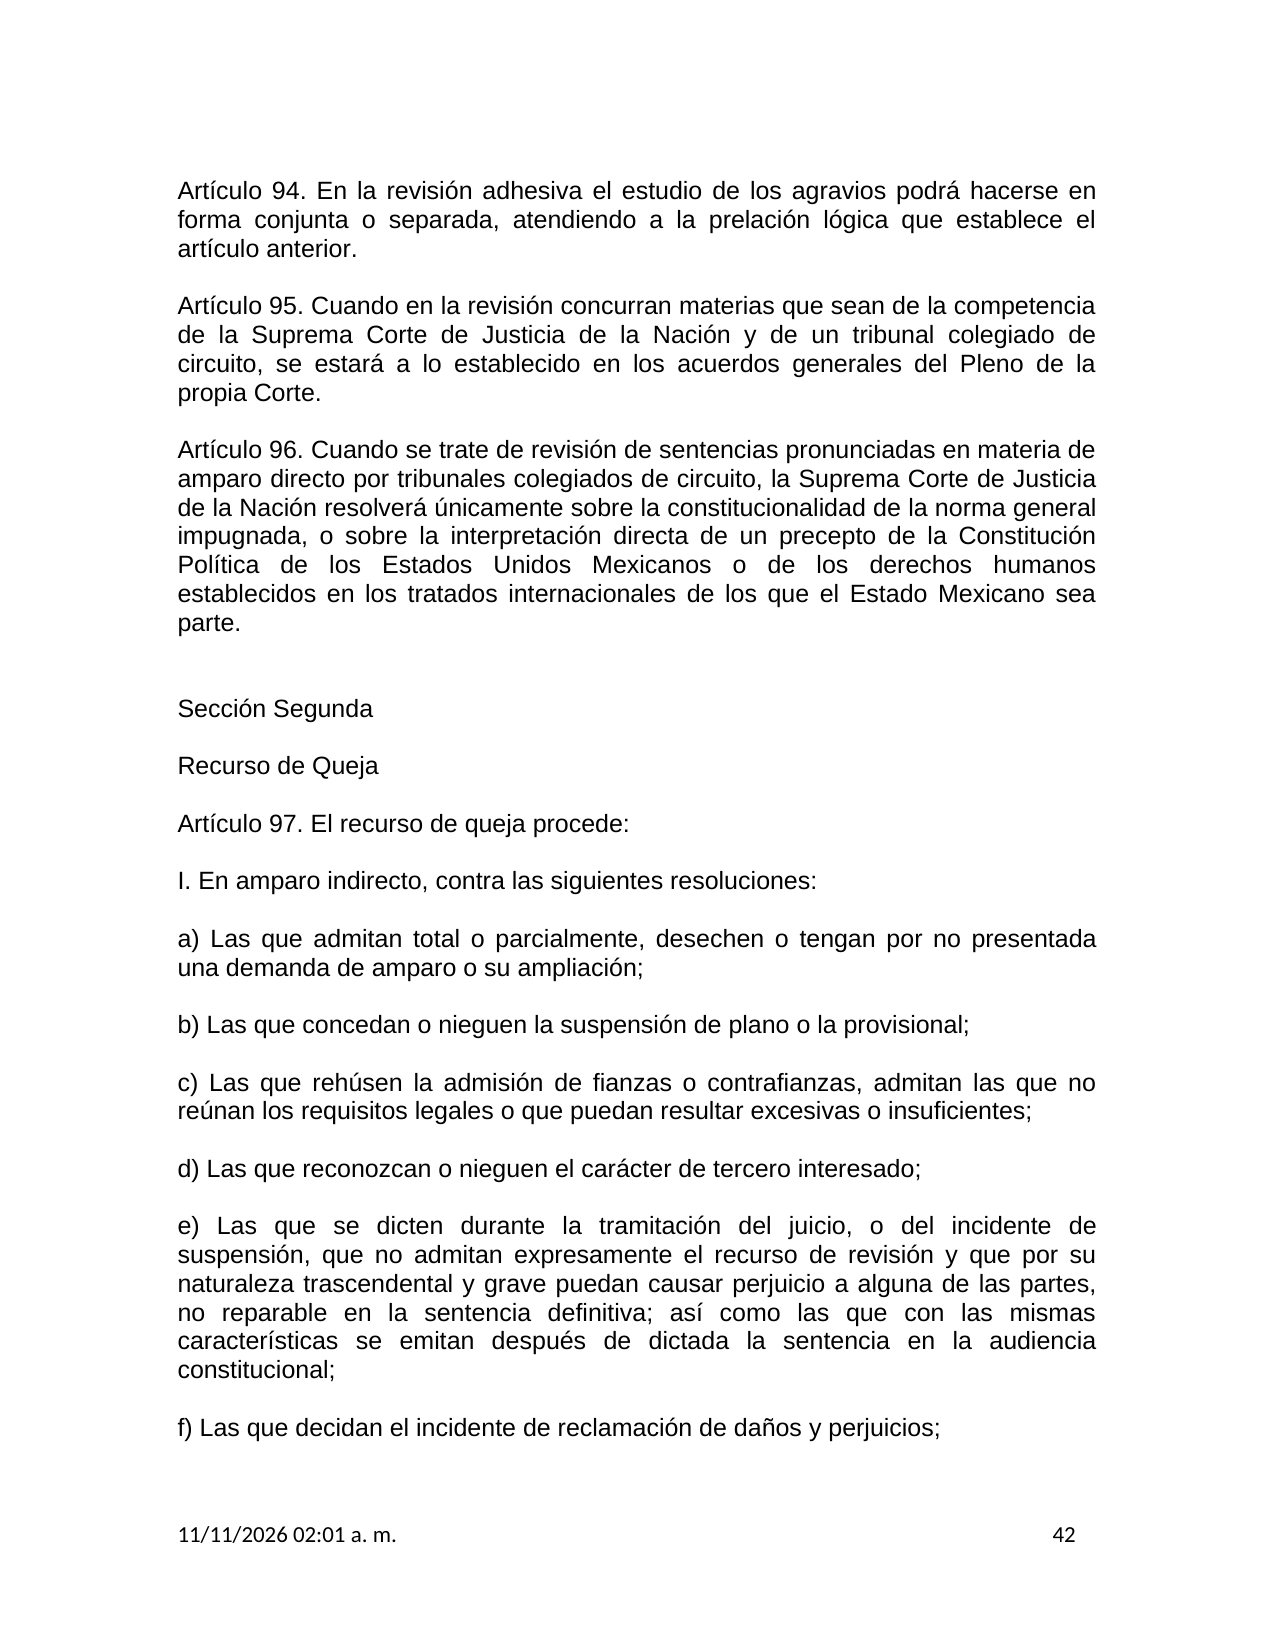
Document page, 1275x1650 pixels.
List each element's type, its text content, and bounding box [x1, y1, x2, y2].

text e) Las que se dicten durante la tramitación del juicio, o del incidente de suspensión, que no admitan expresamente el recurso de revisión y que por su naturaleza trascendental y grave puedan causar perjuicio a alguna de las partes, no reparable en la sentencia definitiva; así como las que con las mismas características se emitan después de dictada la sentencia en la audiencia constitucional; [177, 1211, 1098, 1384]
text I. En amparo indirecto, contra las siguientes resoluciones: [177, 866, 1098, 895]
text b) Las que concedan o nieguen la suspensión de plano o la provisional; [177, 1010, 1098, 1039]
text d) Las que reconozcan o nieguen el carácter de tercero interesado; [177, 1154, 1098, 1183]
text a) Las que admitan total o parcialmente, desechen o tengan por no presentada una demanda de amparo o su ampliación; [177, 924, 1098, 981]
text Sección Segunda [177, 694, 1098, 723]
text f) Las que decidan el incidente de reclamación de daños y perjuicios; [177, 1413, 1098, 1441]
text Artículo 96. Cuando se trate de revisión de sentencias pronunciadas en materia de amparo directo por tribunales colegiados de circuito, la Suprema Corte de Justicia de la Nación resolverá únicamente sobre la constitucionalidad de la norma general impugnada, o sobre la interpretación directa de un precepto de la Constitución Política de los Estados Unidos Mexicanos o de los derechos humanos establecidos en los tratados internacionales de los que el Estado Mexicano sea parte. [177, 435, 1098, 636]
text Artículo 95. Cuando en la revisión concurran materias que sean de la competencia de la Suprema Corte de Justicia de la Nación y de un tribunal colegiado de circuito, se estará a lo establecido en los acuerdos generales del Pleno de la propia Corte. [177, 291, 1098, 406]
text Artículo 94. En la revisión adhesiva el estudio de los agravios podrá hacerse en forma conjunta o separada, atendiendo a la prelación lógica que establece el artículo anterior. [177, 176, 1098, 263]
text c) Las que rehúsen la admisión de fianzas o contrafianzas, admitan las que no reúnan los requisitos legales o que puedan resultar excesivas o insuficientes; [177, 1068, 1098, 1125]
text Recurso de Queja [177, 751, 1098, 780]
text Artículo 97. El recurso de queja procede: [177, 809, 1098, 838]
